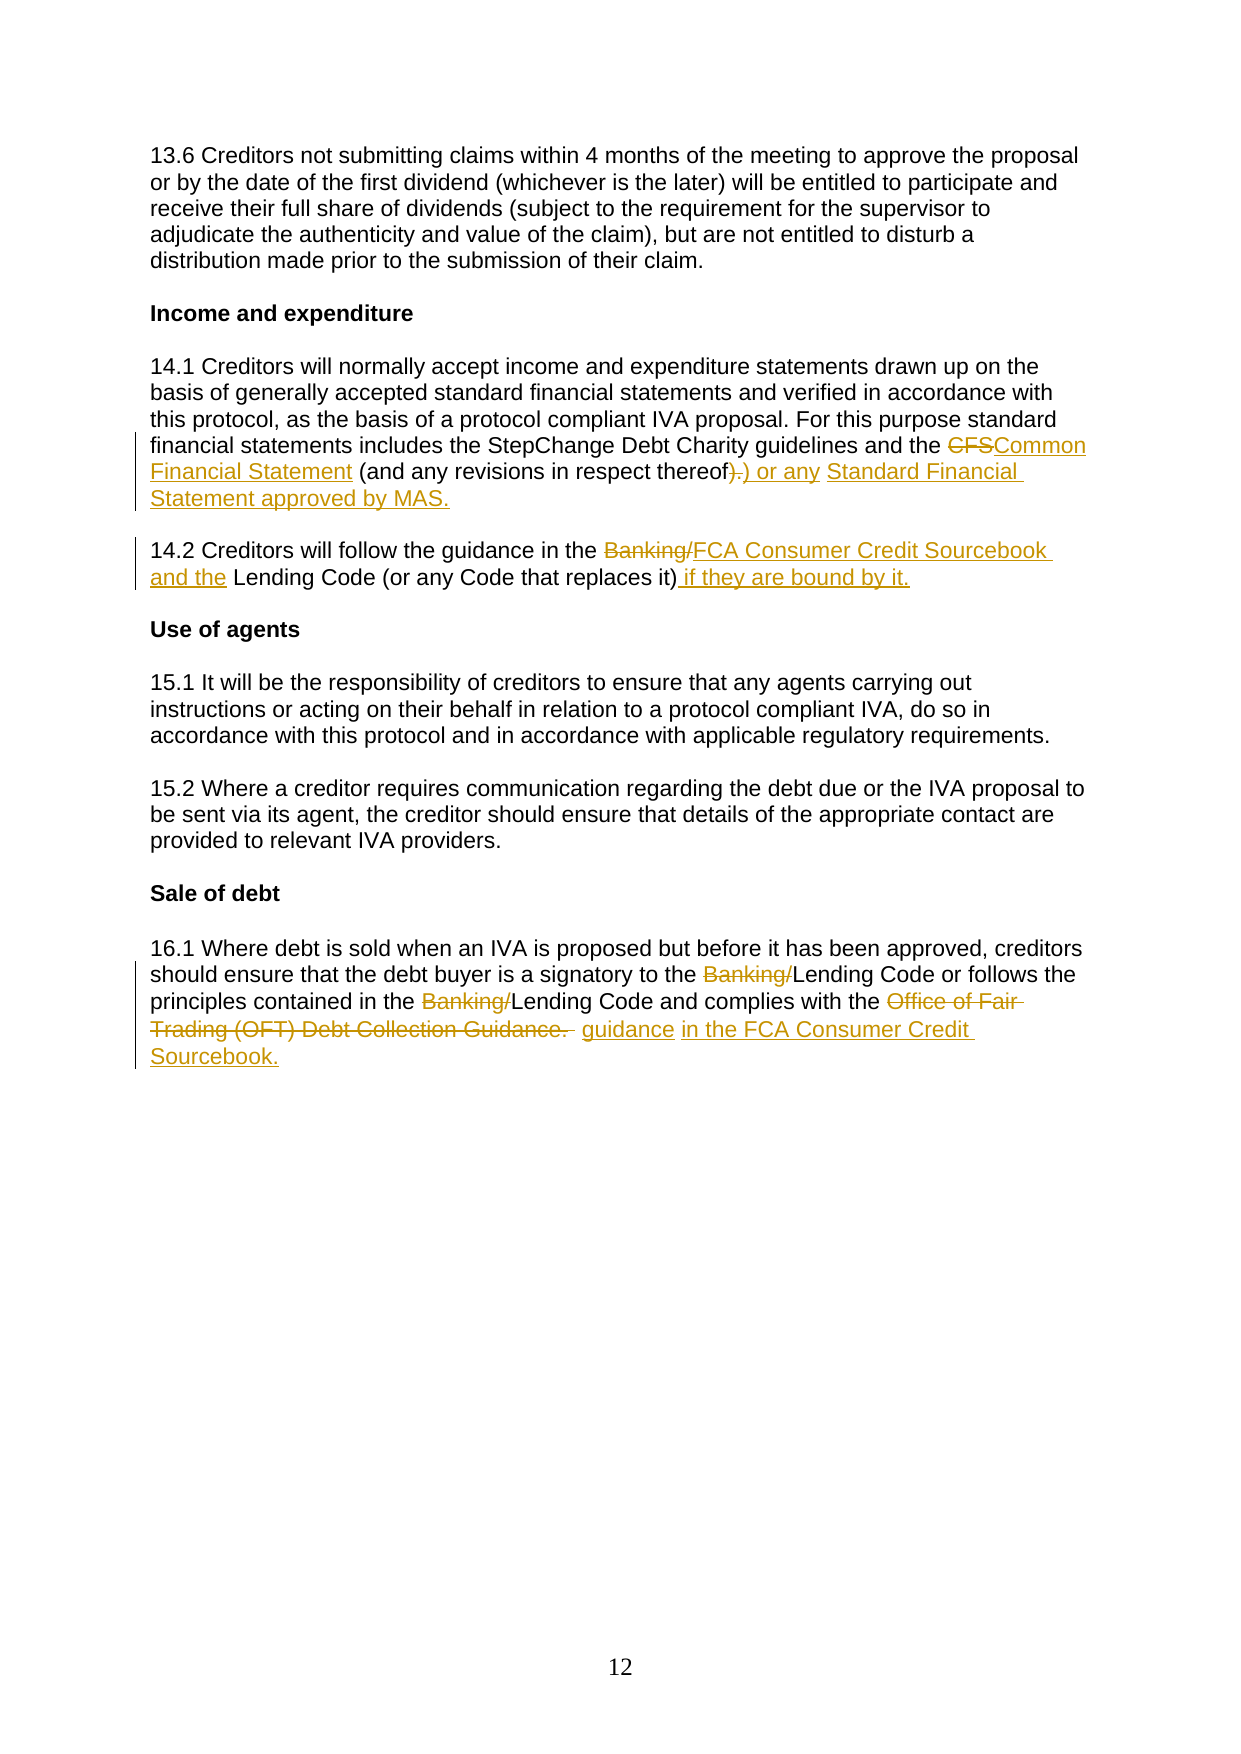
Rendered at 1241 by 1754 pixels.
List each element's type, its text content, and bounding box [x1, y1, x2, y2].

text 14.2 Creditors will follow the guidance in the Lending Code (or any Code that replaces it) [150, 537, 1090, 590]
text 16.1 Where debt is sold when an IVA is proposed but before it has been approved, creditors should ensure that the debt buyer is a signatory to the Lending Code or follows the principles contained in the Lending Code and complies with the [150, 935, 1090, 1069]
text 15.2 Where a creditor requires communication regarding the debt due or the IVA proposal to be sent via its agent, the creditor should ensure that details of the appropriate contact are provided to relevant IVA providers. [150, 774, 1090, 854]
text Sale of debt [150, 880, 1090, 906]
text Income and expenditure [150, 300, 1090, 327]
text Use of agents [150, 616, 1090, 643]
text 13.6 Creditors not submitting claims within 4 months of the meeting to approve the proposal or by the date of the first dividend (whichever is the later) will be entitled to participate and receive their full share of dividends (subject to the requirement for the supervisor to adjudicate the authenticity and value of the claim), but are not entitled to disturb a distribution made prior to the submission of their claim. [150, 142, 1090, 274]
text 15.1 It will be the responsibility of creditors to ensure that any agents carrying out instructions or acting on their behalf in relation to a protocol compliant IVA, do so in accordance with this protocol and in accordance with applicable regulatory requirements. [150, 669, 1090, 748]
text 14.1 Creditors will normally accept income and expenditure statements drawn up on the basis of generally accepted standard financial statements and verified in accordance with this protocol, as the basis of a protocol compliant IVA proposal. For this purpose standard financial statements includes the StepChange Debt Charity guidelines and the (and any revisions in respect thereof [150, 353, 1090, 511]
